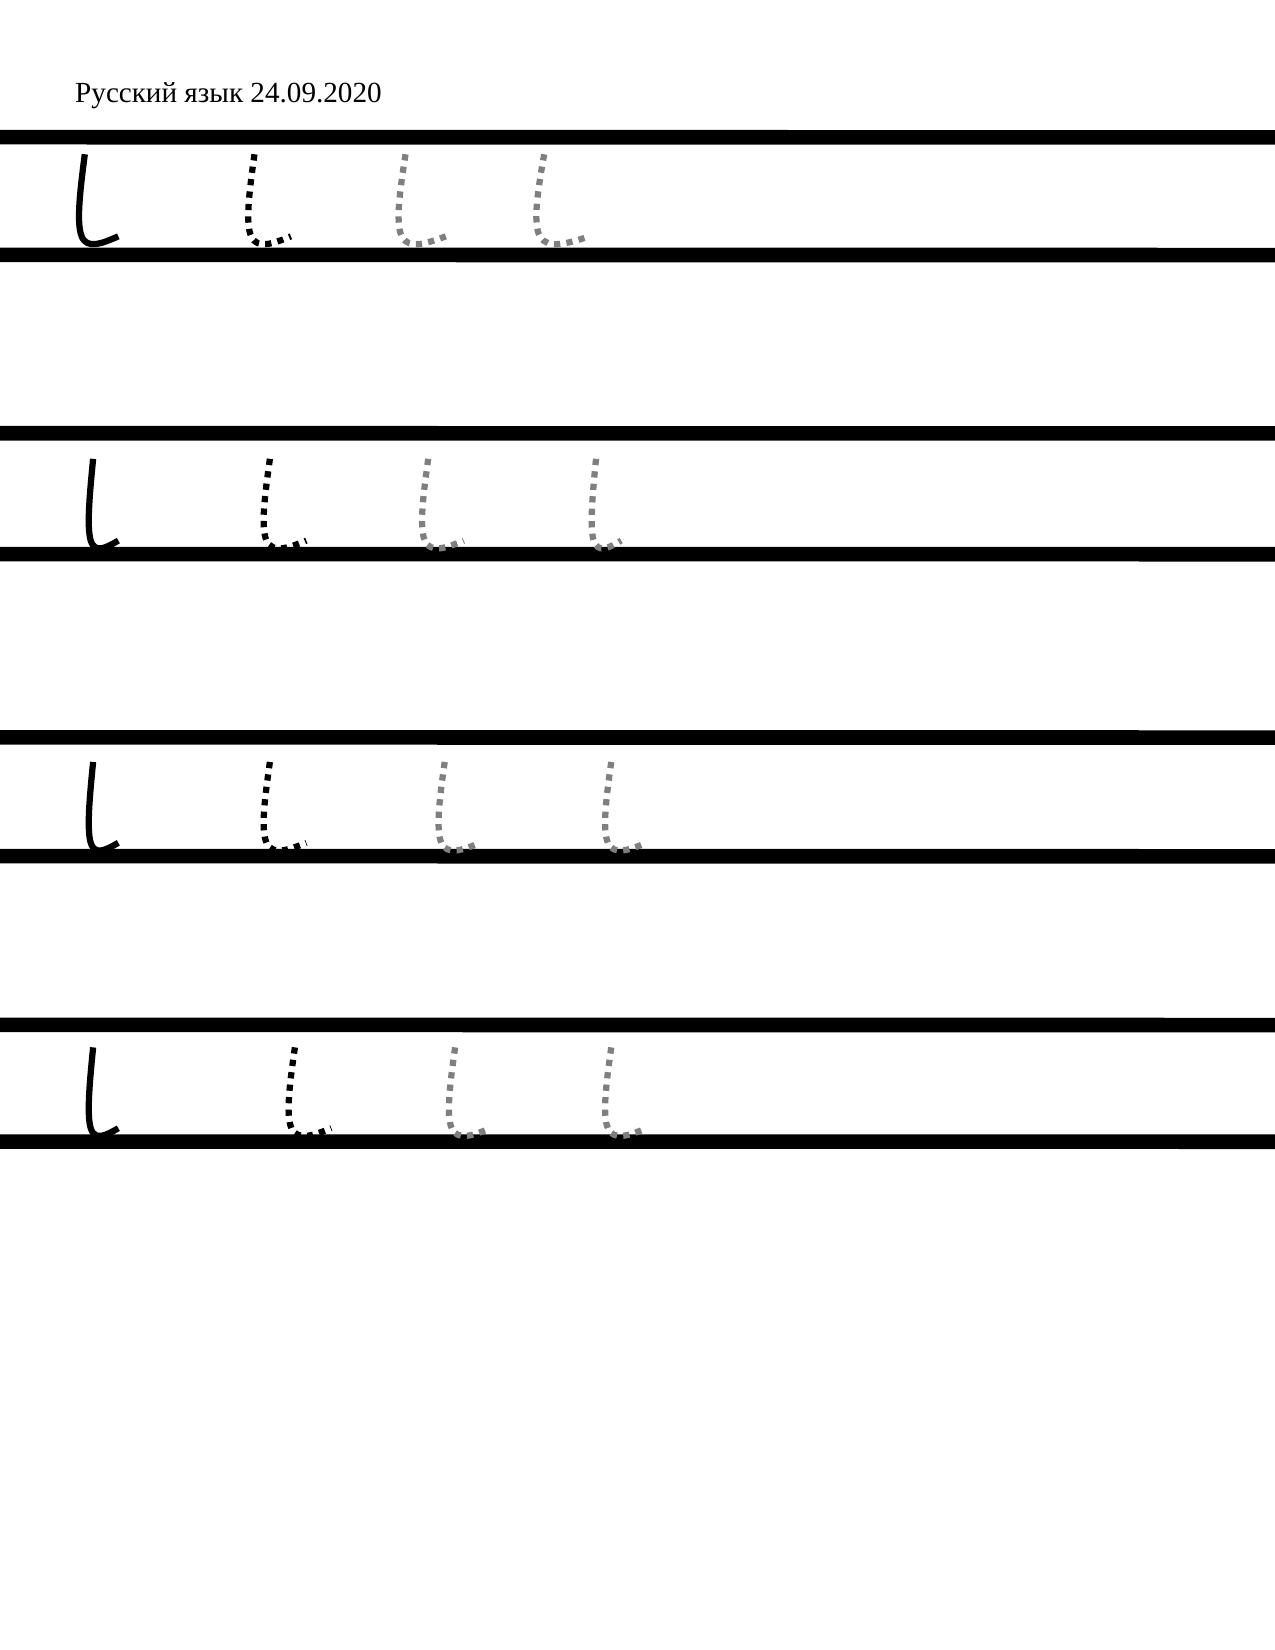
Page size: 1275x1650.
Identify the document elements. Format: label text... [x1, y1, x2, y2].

text Русский язык 24.09.2020 [75, 75, 1200, 108]
